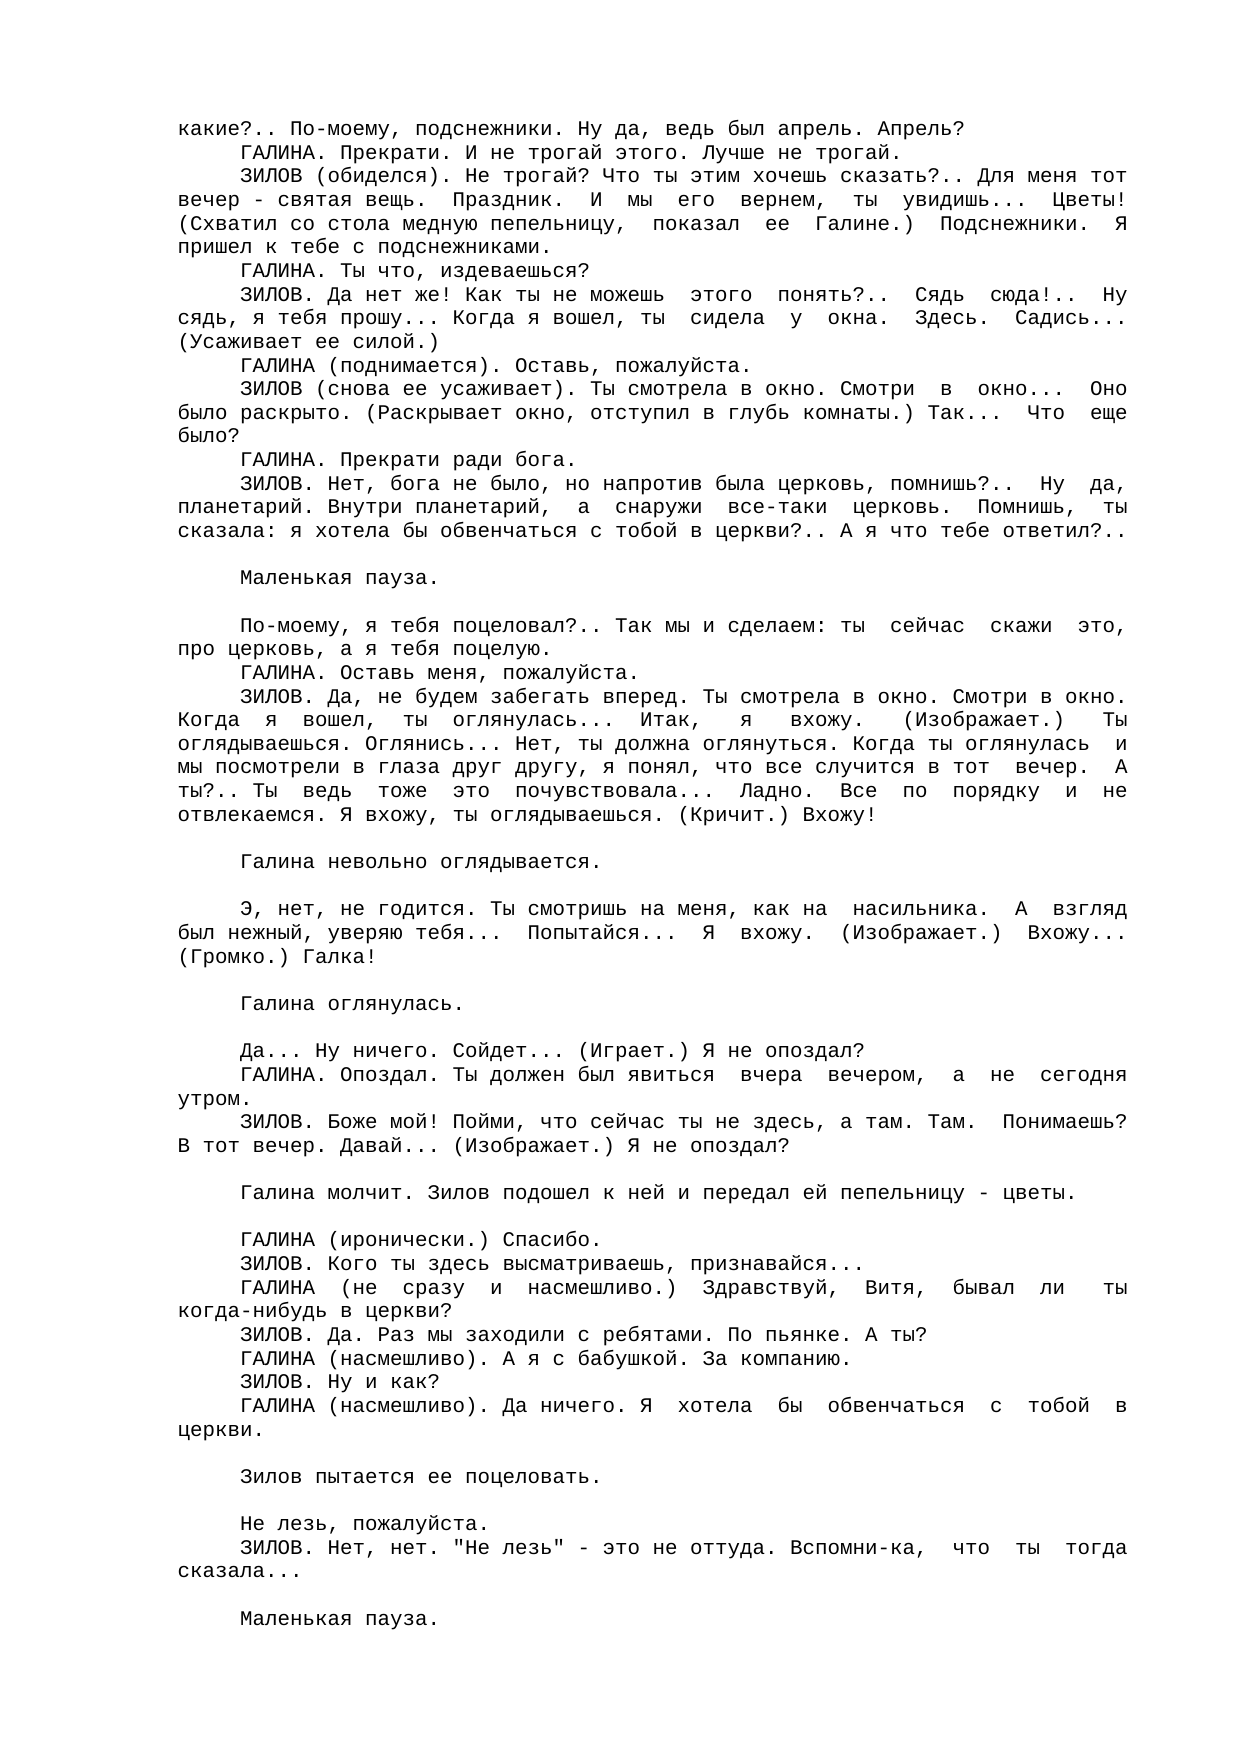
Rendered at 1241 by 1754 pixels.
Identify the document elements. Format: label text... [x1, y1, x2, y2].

text (Усаживает ее силой.) [177, 331, 1152, 354]
text сказала... [177, 1561, 1152, 1584]
text ГАЛИНА (не сразу и насмешливо.) Здравствуй, Витя, бывал ли ты [177, 1277, 1152, 1300]
text По-моему, я тебя поцеловал?.. Так мы и сделаем: ты сейчас скажи это, [177, 615, 1152, 638]
text сказала: я хотела бы обвенчаться с тобой в церкви?.. А я что тебе ответил?.. [177, 520, 1152, 544]
text планетарий. Внутри планетарий, а снаружи все-таки церковь. Помнишь, ты [177, 496, 1152, 520]
text пришел к тебе с подснежниками. [177, 236, 1152, 260]
text ГАЛИНА. Ты что, издеваешься? [177, 260, 1152, 284]
text Зилов пытается ее поцеловать. [177, 1466, 1152, 1489]
text ЗИЛОВ. Да. Раз мы заходили с ребятами. По пьянке. А ты? [177, 1324, 1152, 1348]
text Галина оглянулась. [177, 993, 1152, 1017]
text ЗИЛОВ. Нет, бога не было, но напротив была церковь, помнишь?.. Ну да, [177, 473, 1152, 496]
text был нежный, уверяю тебя... Попытайся... Я вхожу. (Изображает.) Вхожу... [177, 922, 1152, 946]
text Маленькая пауза. [177, 567, 1152, 591]
text (Громко.) Галка! [177, 946, 1152, 969]
text Да... Ну ничего. Сойдет... (Играет.) Я не опоздал? [177, 1040, 1152, 1064]
text ГАЛИНА (иронически.) Спасибо. [177, 1229, 1152, 1253]
text ГАЛИНА. Оставь меня, пожалуйста. [177, 662, 1152, 686]
text Маленькая пауза. [177, 1608, 1152, 1631]
text когда-нибудь в церкви? [177, 1300, 1152, 1324]
text про церковь, а я тебя поцелую. [177, 638, 1152, 662]
text ГАЛИНА. Прекрати. И не трогай этого. Лучше не трогай. [177, 142, 1152, 165]
text ЗИЛОВ (обиделся). Не трогай? Что ты этим хочешь сказать?.. Для меня тот [177, 165, 1152, 189]
text утром. [177, 1088, 1152, 1111]
text ГАЛИНА (поднимается). Оставь, пожалуйста. [177, 354, 1152, 378]
text ЗИЛОВ. Да, не будем забегать вперед. Ты смотрела в окно. Смотри в окно. [177, 686, 1152, 709]
text отвлекаемся. Я вхожу, ты оглядываешься. (Кричит.) Вхожу! [177, 804, 1152, 827]
text (Схватил со стола медную пепельницу, показал ее Галине.) Подснежники. Я [177, 213, 1152, 236]
text Когда я вошел, ты оглянулась... Итак, я вхожу. (Изображает.) Ты [177, 709, 1152, 733]
text вечер - святая вещь. Праздник. И мы его вернем, ты увидишь... Цветы! [177, 189, 1152, 213]
text Не лезь, пожалуйста. [177, 1513, 1152, 1537]
text ГАЛИНА (насмешливо). Да ничего. Я хотела бы обвенчаться с тобой в [177, 1395, 1152, 1419]
text было? [177, 426, 1152, 449]
text церкви. [177, 1419, 1152, 1442]
text В тот вечер. Давай... (Изображает.) Я не опоздал? [177, 1135, 1152, 1158]
text ЗИЛОВ. Боже мой! Пойми, что сейчас ты не здесь, а там. Там. Понимаешь? [177, 1111, 1152, 1135]
text ЗИЛОВ. Кого ты здесь высматриваешь, признавайся... [177, 1253, 1152, 1277]
text ГАЛИНА. Опоздал. Ты должен был явиться вчера вечером, а не сегодня [177, 1064, 1152, 1088]
text ГАЛИНА (насмешливо). А я с бабушкой. За компанию. [177, 1348, 1152, 1371]
text ЗИЛОВ (снова ее усаживает). Ты смотрела в окно. Смотри в окно... Оно [177, 378, 1152, 402]
text ГАЛИНА. Прекрати ради бога. [177, 449, 1152, 473]
text ЗИЛОВ. Ну и как? [177, 1371, 1152, 1395]
text сядь, я тебя прошу... Когда я вошел, ты сидела у окна. Здесь. Садись... [177, 307, 1152, 331]
text ЗИЛОВ. Да нет же! Как ты не можешь этого понять?.. Сядь сюда!.. Ну [177, 284, 1152, 307]
text ЗИЛОВ. Нет, нет. "Не лезь" - это не оттуда. Вспомни-ка, что ты тогда [177, 1537, 1152, 1561]
text ты?.. Ты ведь тоже это почувствовала... Ладно. Все по порядку и не [177, 780, 1152, 804]
text Галина невольно оглядывается. [177, 851, 1152, 875]
text Э, нет, не годится. Ты смотришь на меня, как на насильника. А взгляд [177, 898, 1152, 922]
text Галина молчит. Зилов подошел к ней и передал ей пепельницу - цветы. [177, 1182, 1152, 1206]
text было раскрыто. (Раскрывает окно, отступил в глубь комнаты.) Так... Что еще [177, 402, 1152, 426]
text какие?.. По-моему, подснежники. Ну да, ведь был апрель. Апрель? [177, 118, 1152, 142]
text оглядываешься. Оглянись... Нет, ты должна оглянуться. Когда ты оглянулась и [177, 733, 1152, 757]
text мы посмотрели в глаза друг другу, я понял, что все случится в тот вечер. А [177, 757, 1152, 780]
